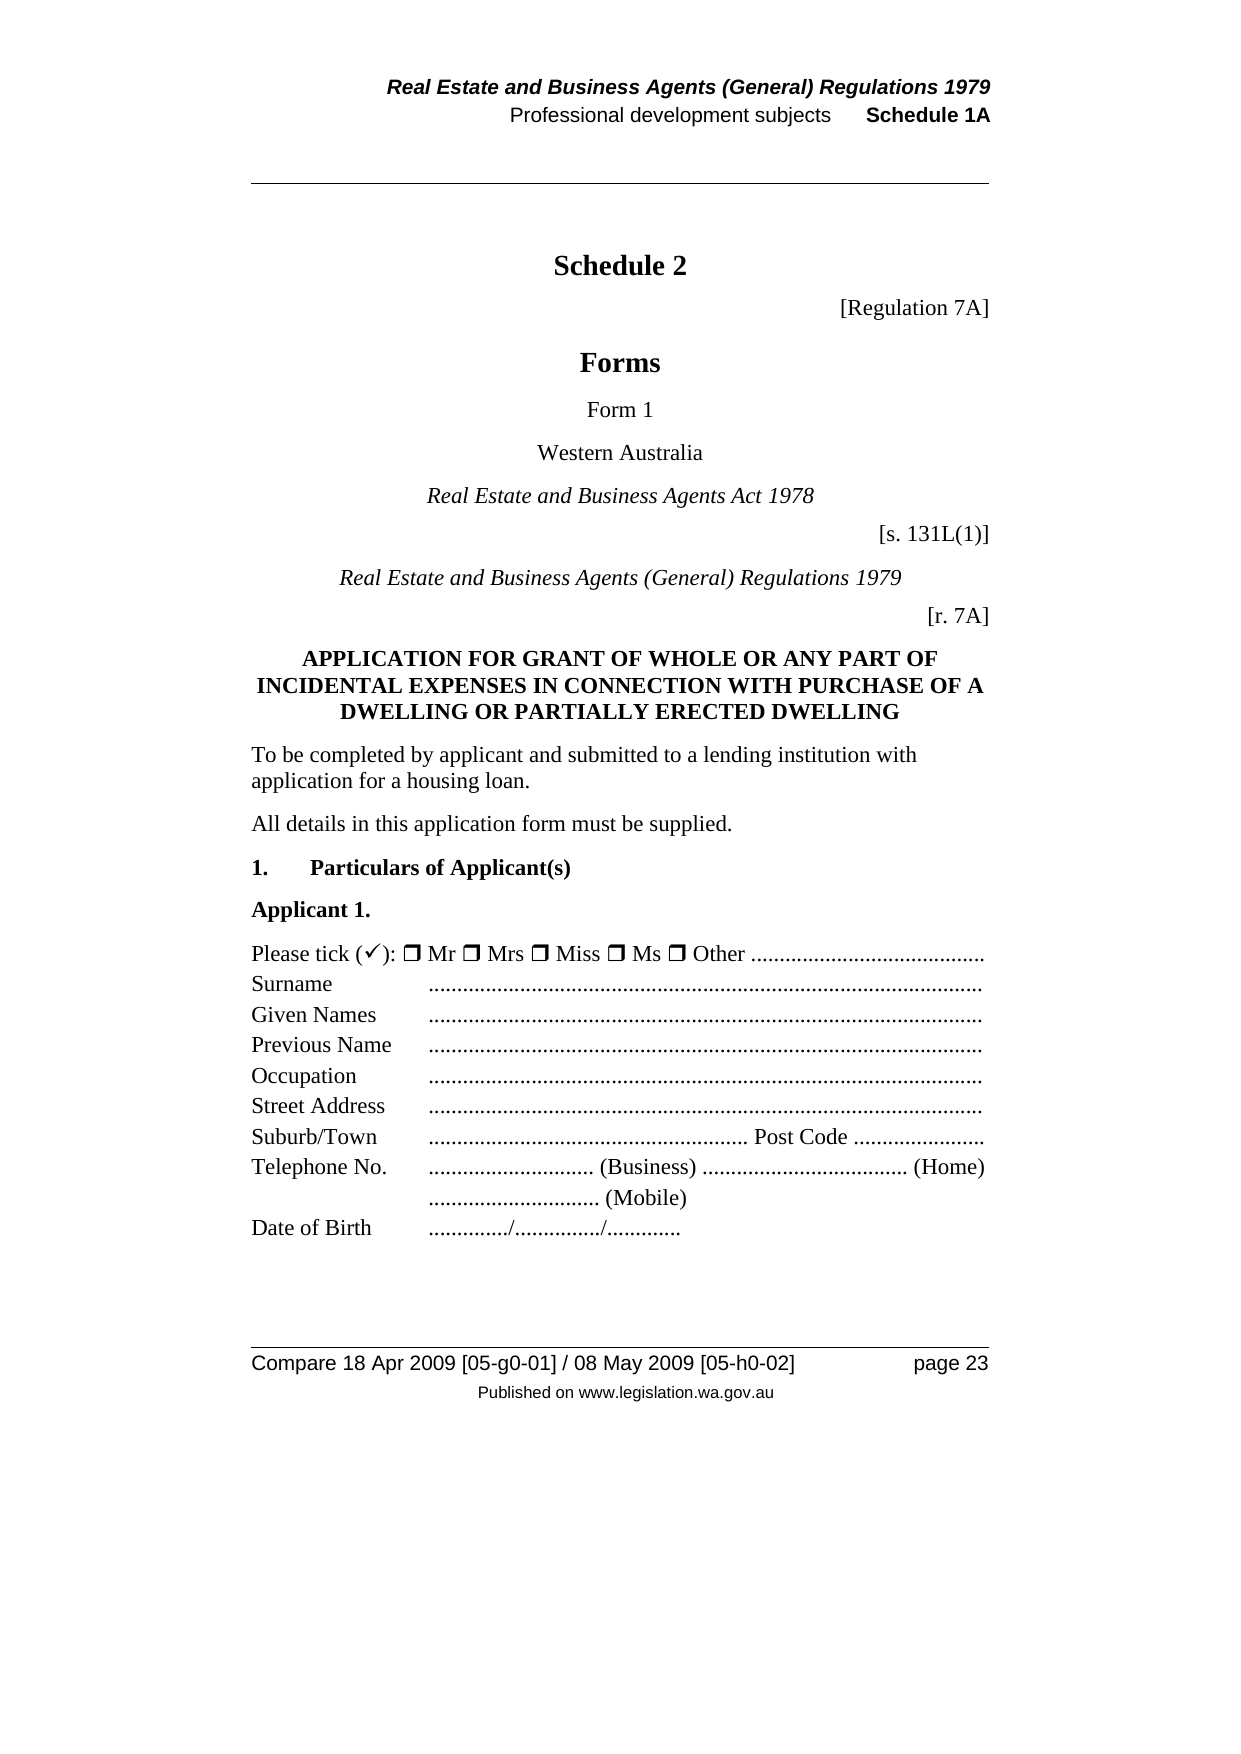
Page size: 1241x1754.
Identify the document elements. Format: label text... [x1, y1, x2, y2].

subtitle Real Estate and Business Agents (General) Regulations 1979 [251, 563, 989, 590]
text Suburb/Town ........................................................ Post Code ....................... [251, 1123, 989, 1149]
text Street Address ................................................................................................. [251, 1092, 989, 1118]
text Telephone No. ............................. (Business) .................................... (Home) [251, 1153, 989, 1179]
text [s. 131L(1)] [251, 521, 989, 547]
text Please tick (): Mr Mrs Miss Ms Other ......................................... [251, 939, 989, 966]
text .............................. (Mobile) [251, 1184, 989, 1210]
text All details in this application form must be supplied. [251, 811, 989, 837]
text Previous Name ................................................................................................. [251, 1031, 989, 1057]
text Occupation ................................................................................................. [251, 1062, 989, 1088]
text Given Names ................................................................................................. [251, 1001, 989, 1027]
subtitle Form 1 [251, 396, 989, 422]
text Surname ................................................................................................. [251, 970, 989, 996]
subtitle Forms [251, 345, 989, 379]
subtitle Applicant 1. [251, 897, 989, 923]
subtitle APPLICATION FOR GRANT OF WHOLE OR ANY PART OF INCIDENTAL EXPENSES IN CONNECTION WITH PURCHASE OF A DWELLING OR PARTIALLY ERECTED DWELLING [251, 645, 989, 724]
subtitle 1. Particulars of Applicant(s) [251, 853, 989, 880]
subtitle Schedule 2 [251, 248, 989, 282]
text To be completed by applicant and submitted to a lending institution with application for a housing loan. [251, 741, 989, 794]
subtitle Western Australia [251, 439, 989, 465]
text Date of Birth ............../.............../............. [251, 1214, 989, 1241]
subtitle Real Estate and Business Agents Act 1978 [251, 482, 989, 508]
text [r. 7A] [251, 602, 989, 629]
text [Regulation 7A] [251, 294, 989, 320]
